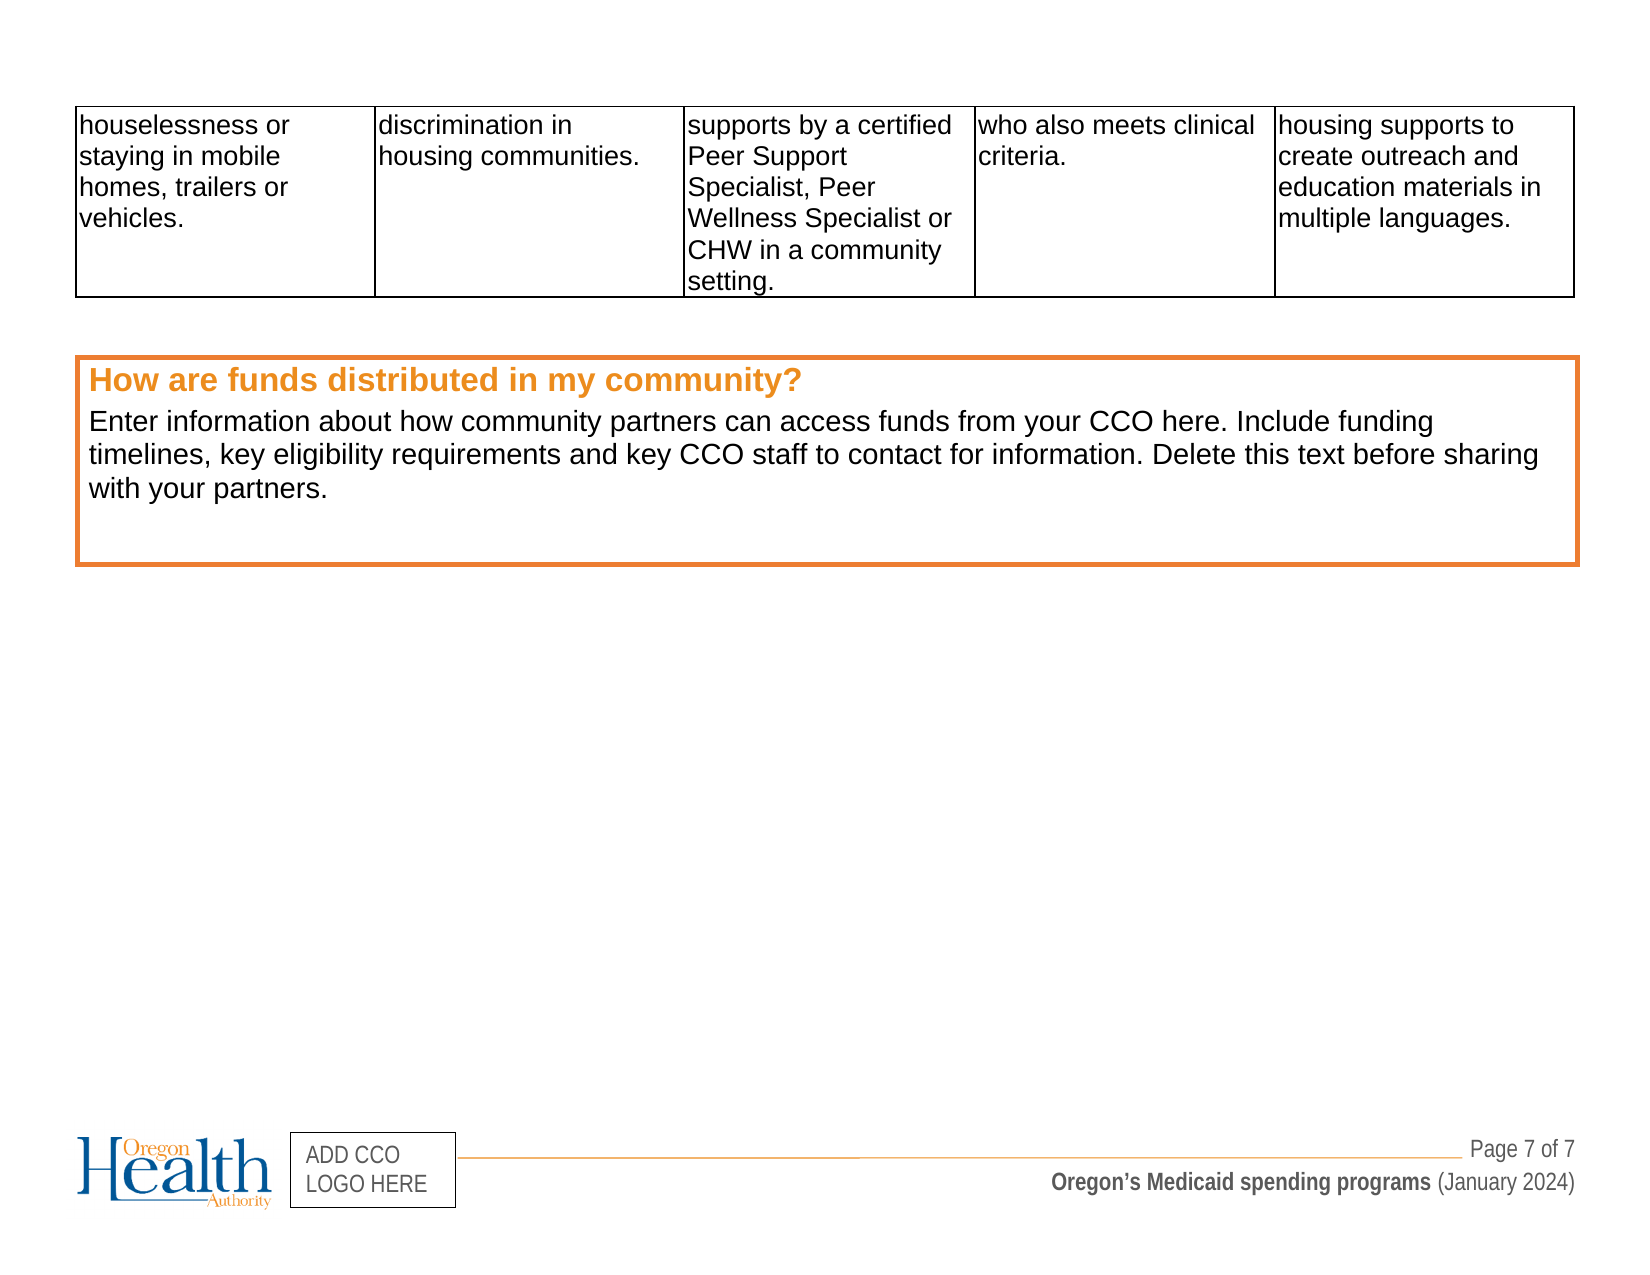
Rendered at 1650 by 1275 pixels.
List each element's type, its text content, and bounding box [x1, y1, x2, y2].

table_cell Camping and shelter equipment for members experiencing houselessness or staying in mobile homes, trailers or vehicles. [77, 107, 374, 296]
table_cell Rental payments for a member in an HRSN covered population who also meets clinical criteria. [976, 107, 1274, 296]
table_header How are funds distributed in my community? Enter information about how community partners can access funds from your CCO here. Include funding timelines, key eligibility requirements and key CCO staff to contact for information. Delete this text before sharing with your partners. [80, 360, 1575, 562]
table_cell Funds to an eligible community partner organization providing housing supports to create outreach and education materials in multiple languages. [1276, 107, 1573, 296]
picture [65, 1120, 283, 1219]
table_cell Support for coalition of local housing organizations to combat discrimination in housing communities. [376, 107, 683, 296]
